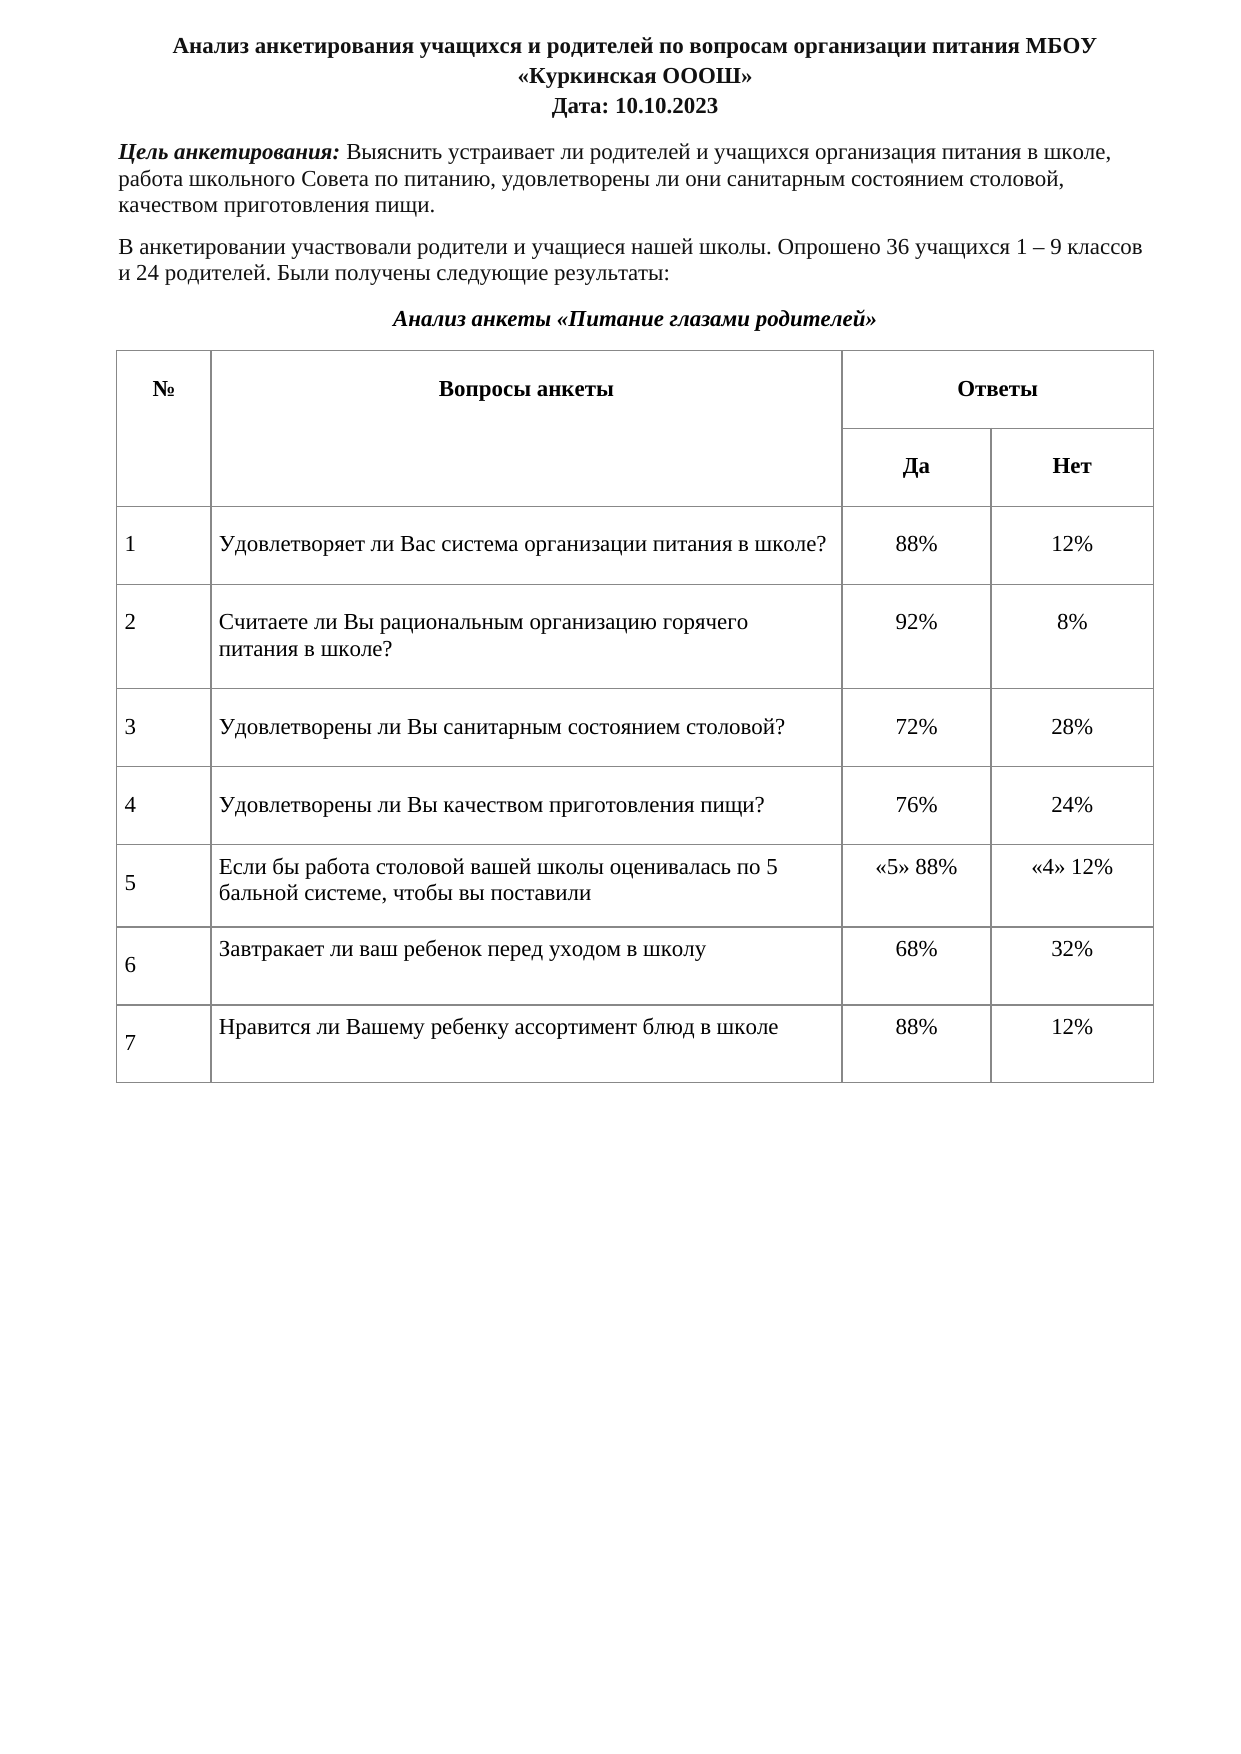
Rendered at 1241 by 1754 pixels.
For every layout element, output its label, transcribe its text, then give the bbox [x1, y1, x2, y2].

table_cell Удовлетворяет ли Вас система организации питания в школе? [212, 507, 841, 583]
table_cell Нет [992, 429, 1153, 506]
table_cell Нравится ли Вашему ребенку ассортимент блюд в школе [212, 1006, 841, 1082]
table_cell 32% [992, 928, 1153, 1004]
table_header Вопросы анкеты [212, 351, 841, 506]
table_cell 28% [992, 689, 1153, 766]
table_header Ответы [843, 351, 1153, 428]
table_cell 68% [843, 928, 990, 1004]
table_cell 4 [117, 767, 210, 843]
text Дата: 10.10.2023 [118, 93, 1152, 119]
table_cell Удовлетворены ли Вы санитарным состоянием столовой? [212, 689, 841, 766]
table_cell Считаете ли Вы рациональным организацию горячего питания в школе? [212, 585, 841, 688]
table_cell Если бы работа столовой вашей школы оценивалась по 5 бальной системе, чтобы вы поставили [212, 845, 841, 926]
table_cell 24% [992, 767, 1153, 843]
table_cell 92% [843, 585, 990, 688]
table_cell 12% [992, 1006, 1153, 1082]
table_cell 2 [117, 585, 210, 688]
table_cell 8% [992, 585, 1153, 688]
table_cell Завтракает ли ваш ребенок перед уходом в школу [212, 928, 841, 1004]
table_cell 12% [992, 507, 1153, 583]
table_cell 3 [117, 689, 210, 766]
table_cell 88% [843, 507, 990, 583]
table_cell Да [843, 429, 990, 506]
table_cell 1 [117, 507, 210, 583]
table_cell 6 [117, 928, 210, 1004]
table_header № [117, 351, 210, 506]
table_cell «5» 88% [843, 845, 990, 926]
table_cell 72% [843, 689, 990, 766]
table_cell 76% [843, 767, 990, 843]
table_cell «4» 12% [992, 845, 1153, 926]
text Цель анкетирования: Выяснить устраивает ли родителей и учащихся организация питания в школе, работа школьного Совета по питанию, удовлетворены ли они санитарным состоянием столовой, качеством приготовления пищи. [118, 138, 1152, 217]
table_cell 7 [117, 1006, 210, 1082]
table_cell Удовлетворены ли Вы качеством приготовления пищи? [212, 767, 841, 843]
table_cell 5 [117, 845, 210, 926]
text В анкетировании участвовали родители и учащиеся нашей школы. Опрошено 36 учащихся 1 – 9 классов и 24 родителей. Были получены следующие результаты: [118, 233, 1152, 286]
table_cell 88% [843, 1006, 990, 1082]
text Анализ анкеты «Питание глазами родителей» [118, 304, 1152, 331]
text Анализ анкетирования учащихся и родителей по вопросам организации питания МБОУ «Куркинская ОООШ» [118, 32, 1152, 89]
